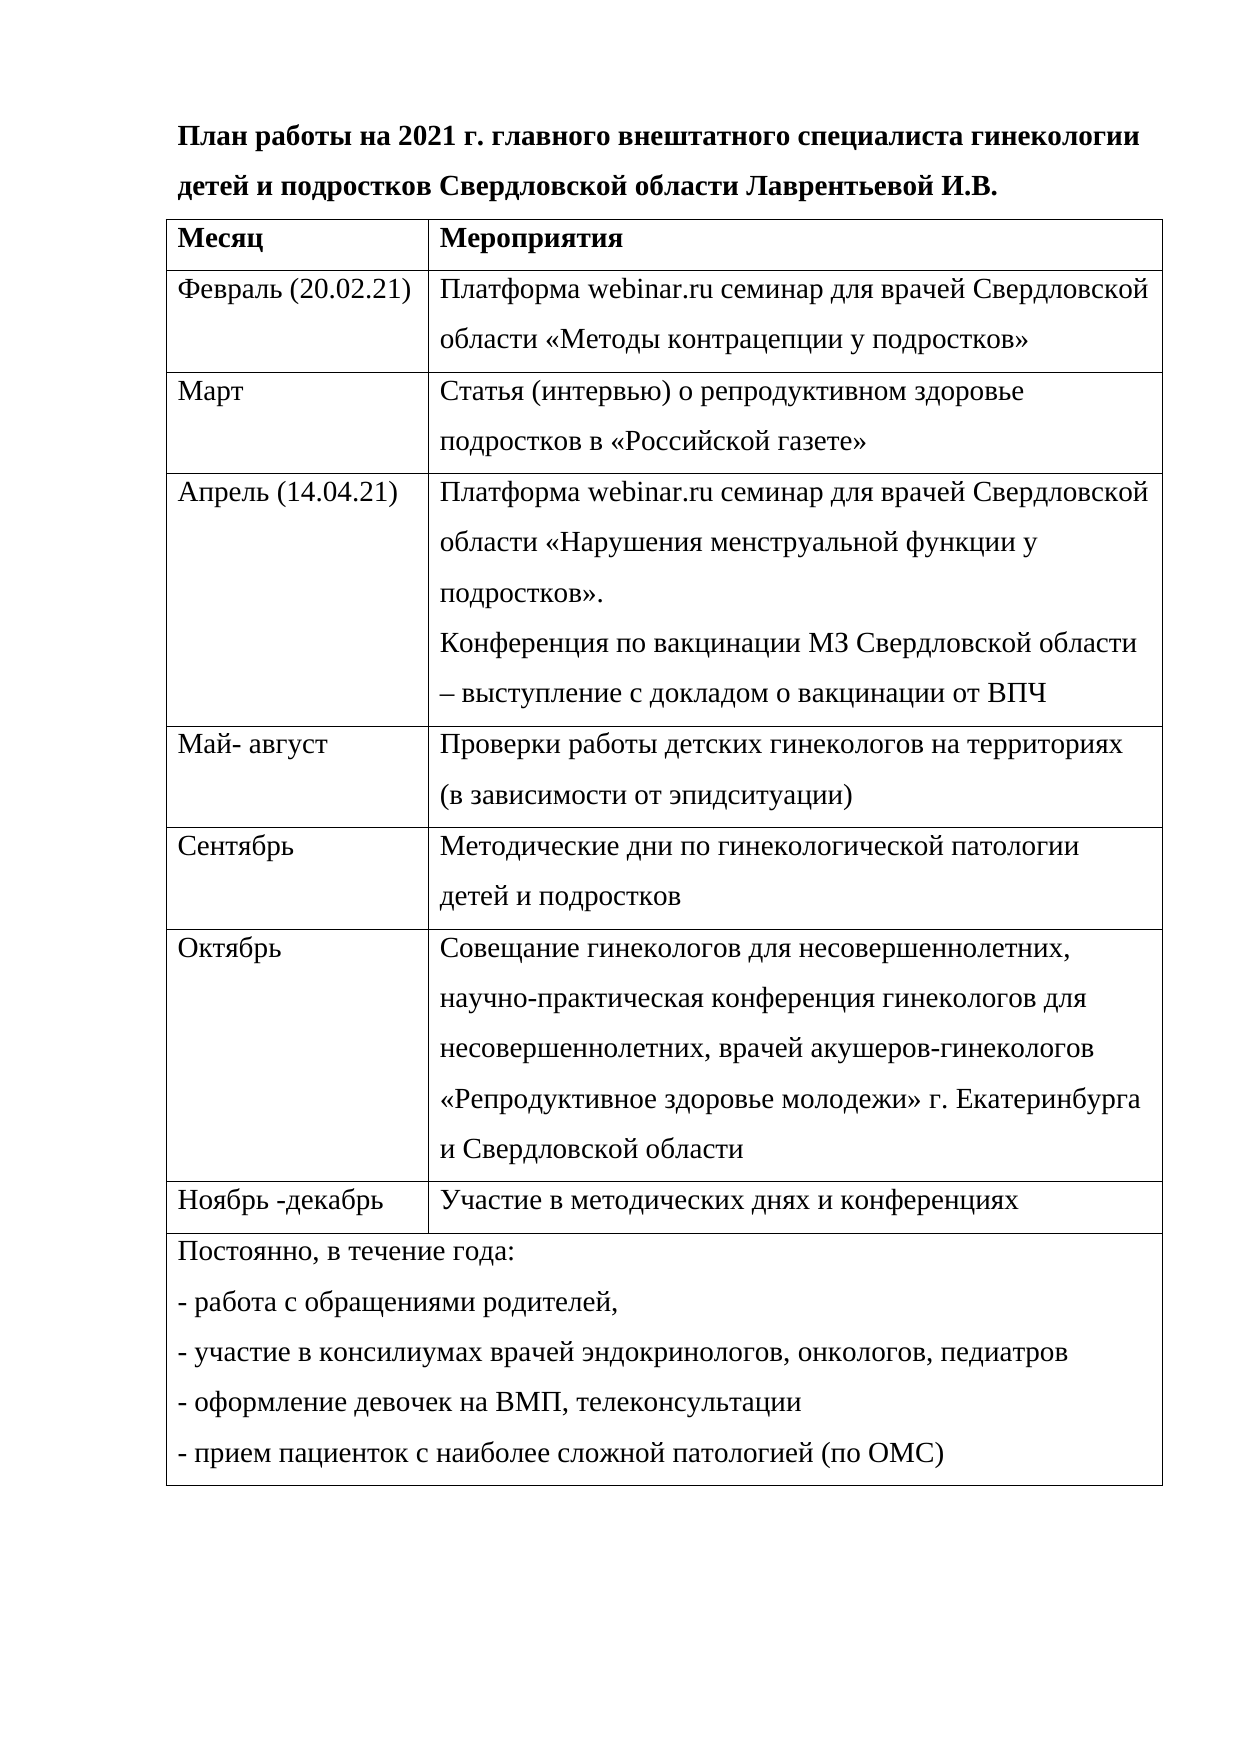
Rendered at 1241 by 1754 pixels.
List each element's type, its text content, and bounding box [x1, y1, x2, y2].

table_cell Проверки работы детских гинекологов на территориях (в зависимости от эпидситуации) [429, 727, 1162, 827]
table_cell Платформа webinar.ru семинар для врачей Свердловской области «Методы контрацепции у подростков» [429, 271, 1162, 372]
table_cell Постоянно, в течение года: - работа с обращениями родителей, - участие в консилиумах врачей эндокринологов, онкологов, педиатров - оформление девочек на ВМП, телеконсультации - прием пациенток с наиболее сложной патологией (по ОМС) [167, 1234, 1162, 1485]
table_cell Участие в методических днях и конференциях [429, 1182, 1162, 1232]
table_cell Статья (интервью) о репродуктивном здоровье подростков в «Российской газете» [429, 373, 1162, 473]
table_header Месяц [167, 220, 428, 270]
table_cell Апрель (14.04.21) [167, 474, 428, 726]
table_cell Ноябрь -декабрь [167, 1182, 428, 1232]
table_cell Платформа webinar.ru семинар для врачей Свердловской области «Нарушения менструальной функции у подростков». Конференция по вакцинации МЗ Свердловской области – выступление с докладом о вакцинации от ВПЧ [429, 474, 1162, 726]
table_cell Методические дни по гинекологической патологии детей и подростков [429, 828, 1162, 929]
table_header Мероприятия [429, 220, 1162, 270]
table_cell Совещание гинекологов для несовершеннолетних, научно-практическая конференция гинекологов для несовершеннолетних, врачей акушеров-гинекологов «Репродуктивное здоровье молодежи» г. Екатеринбурга и Свердловской области [429, 930, 1162, 1181]
table_cell Февраль (20.02.21) [167, 271, 428, 372]
table_cell Сентябрь [167, 828, 428, 929]
table_cell Май- август [167, 727, 428, 827]
text План работы на 2021 г. главного внештатного специалиста гинекологии детей и подростков Свердловской области Лаврентьевой И.В. [177, 118, 1152, 202]
table_cell Октябрь [167, 930, 428, 1181]
table_cell Март [167, 373, 428, 473]
